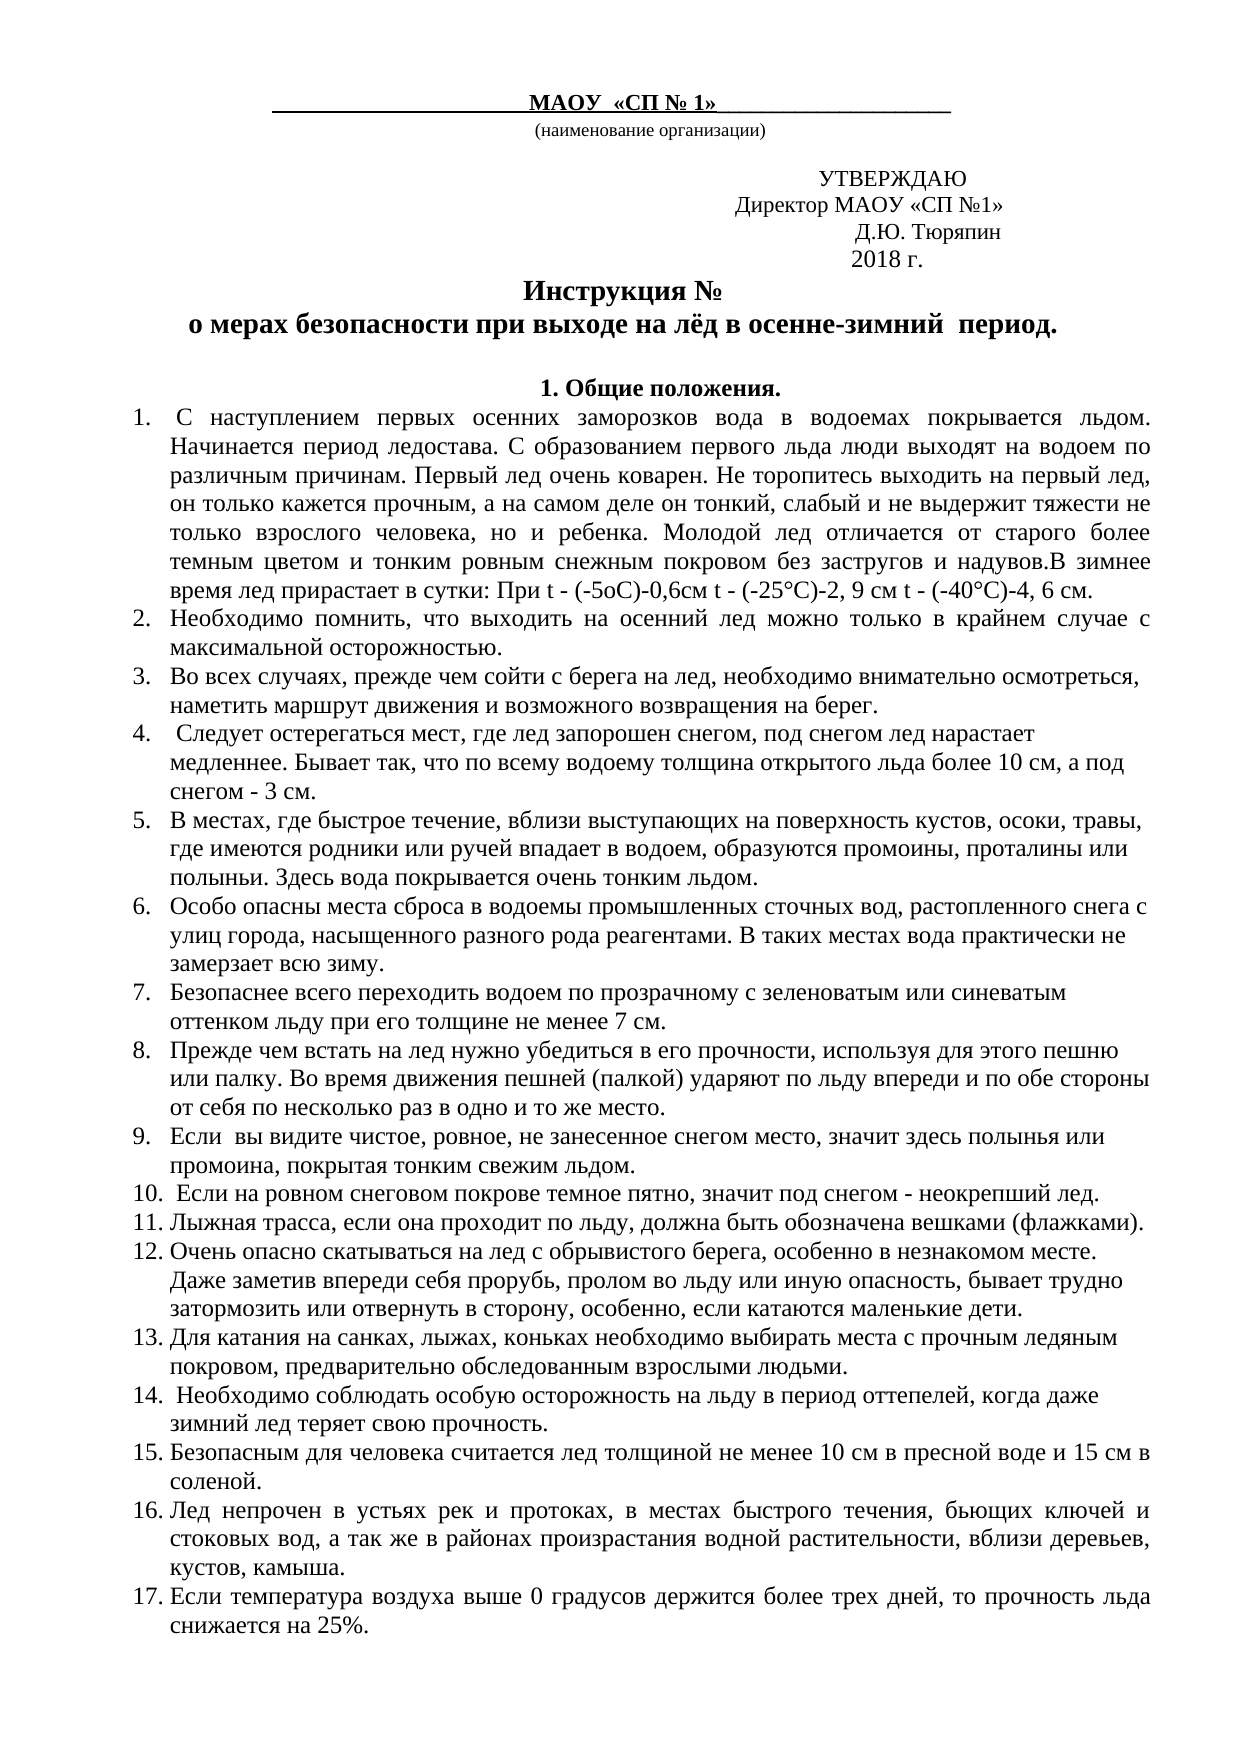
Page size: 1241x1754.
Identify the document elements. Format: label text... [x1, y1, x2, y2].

list Если вы видите чистое, ровное, не занесенное снегом место, значит здесь полынья или промоина, покрытая тонким свежим льдом. [132, 1121, 1152, 1178]
list Для катания на санках, лыжах, коньках необходимо выбирать места с прочным ледяным покровом, предварительно обследованным взрослыми людьми. [132, 1322, 1152, 1380]
list Необходимо соблюдать особую осторожность на льду в период оттепелей, когда даже зимний лед теряет свою прочность. [132, 1380, 1152, 1437]
list Следует остерегаться мест, где лед запорошен снегом, под снегом лед нарастает медленнее. Бывает так, что по всему водоему толщина открытого льда более 10 см, а под снегом - 3 см. [132, 718, 1152, 805]
list Лед непрочен в устьях рек и протоках, в местах быстрого течения, бьющих ключей и стоковых вод, а так же в районах произрастания водной растительности, вблизи деревьев, кустов, камыша. [132, 1495, 1152, 1581]
text 1. Общие положения. [169, 373, 1152, 402]
text (наименование организации) [94, 115, 945, 140]
text Д.Ю. Тюряпин [94, 218, 1147, 244]
list Инструкция № [94, 273, 1152, 306]
text МАОУ «СП № 1» [94, 89, 1014, 115]
list Безопасным для человека считается лед толщиной не менее 10 см в пресной воде и 15 см в соленой. [132, 1437, 1152, 1495]
list Особо опасны места сброса в водоемы промышленных сточных вод, растопленного снега с улиц города, насыщенного разного рода реагентами. В таких местах вода практически не замерзает всю зиму. [132, 891, 1152, 977]
list Очень опасно скатываться на лед с обрывистого берега, особенно в незнакомом месте. Даже заметив впереди себя прорубь, пролом во льду или иную опасность, бывает трудно затормозить или отвернуть в сторону, особенно, если катаются маленькие дети. [132, 1236, 1152, 1322]
list Если на ровном снеговом покрове темное пятно, значит под снегом - неокрепший лед. [132, 1178, 1152, 1207]
list Безопаснее всего переходить водоем по прозрачному с зеленоватым или синеватым оттенком льду при его толщине не менее 7 см. [132, 977, 1152, 1035]
list Прежде чем встать на лед нужно убедиться в его прочности, используя для этого пешню или палку. Во время движения пешней (палкой) ударяют по льду впереди и по обе стороны от себя по несколько раз в одно и то же место. [132, 1035, 1152, 1121]
text о мерах безопасности при выходе на лёд в осенне-зимний период. [94, 306, 1152, 340]
list Лыжная трасса, если она проходит по льду, должна быть обозначена вешками (флажками). [132, 1207, 1152, 1236]
list В местах, где быстрое течение, вблизи выступающих на поверхность кустов, осоки, травы, где имеются родники или ручей впадает в водоем, образуются промоины, проталины или полыньи. Здесь вода покрывается очень тонким льдом. [132, 805, 1152, 891]
list Необходимо помнить, что выходить на осенний лед можно только в крайнем случае с максимальной осторожностью. [132, 603, 1152, 661]
list Во всех случаях, прежде чем сойти с берега на лед, необходимо внимательно осмотреться, наметить маршрут движения и возможного возвращения на берег. [132, 661, 1152, 718]
text Директор МАОУ «СП №1» [94, 191, 1147, 218]
subtitle С наступлением первых осенних заморозков вода в водоемах покрывается льдом. Начинается период ледостава. С образованием первого льда люди выходят на водоем по различным причинам. Первый лед очень коварен. Не торопитесь выходить на первый лед, он только кажется прочным, а на самом деле он тонкий, слабый и не выдержит тяжести не только взрослого человека, но и ребенка. Молодой лед отличается от старого более темным цветом и тонким ровным снежным покровом без застругов и надувов.В зимнее время лед прирастает в сутки: При t - (-5оС)-0,6см t - (-25°C)-2, 9 см t - (-40°C)-4, 6 см. [132, 402, 1152, 603]
list Если температура воздуха выше 0 градусов держится более трех дней, то прочность льда снижается на 25%. [132, 1581, 1152, 1638]
text УТВЕРЖДАЮ [94, 165, 1147, 191]
text 2018 г. [94, 244, 1147, 273]
